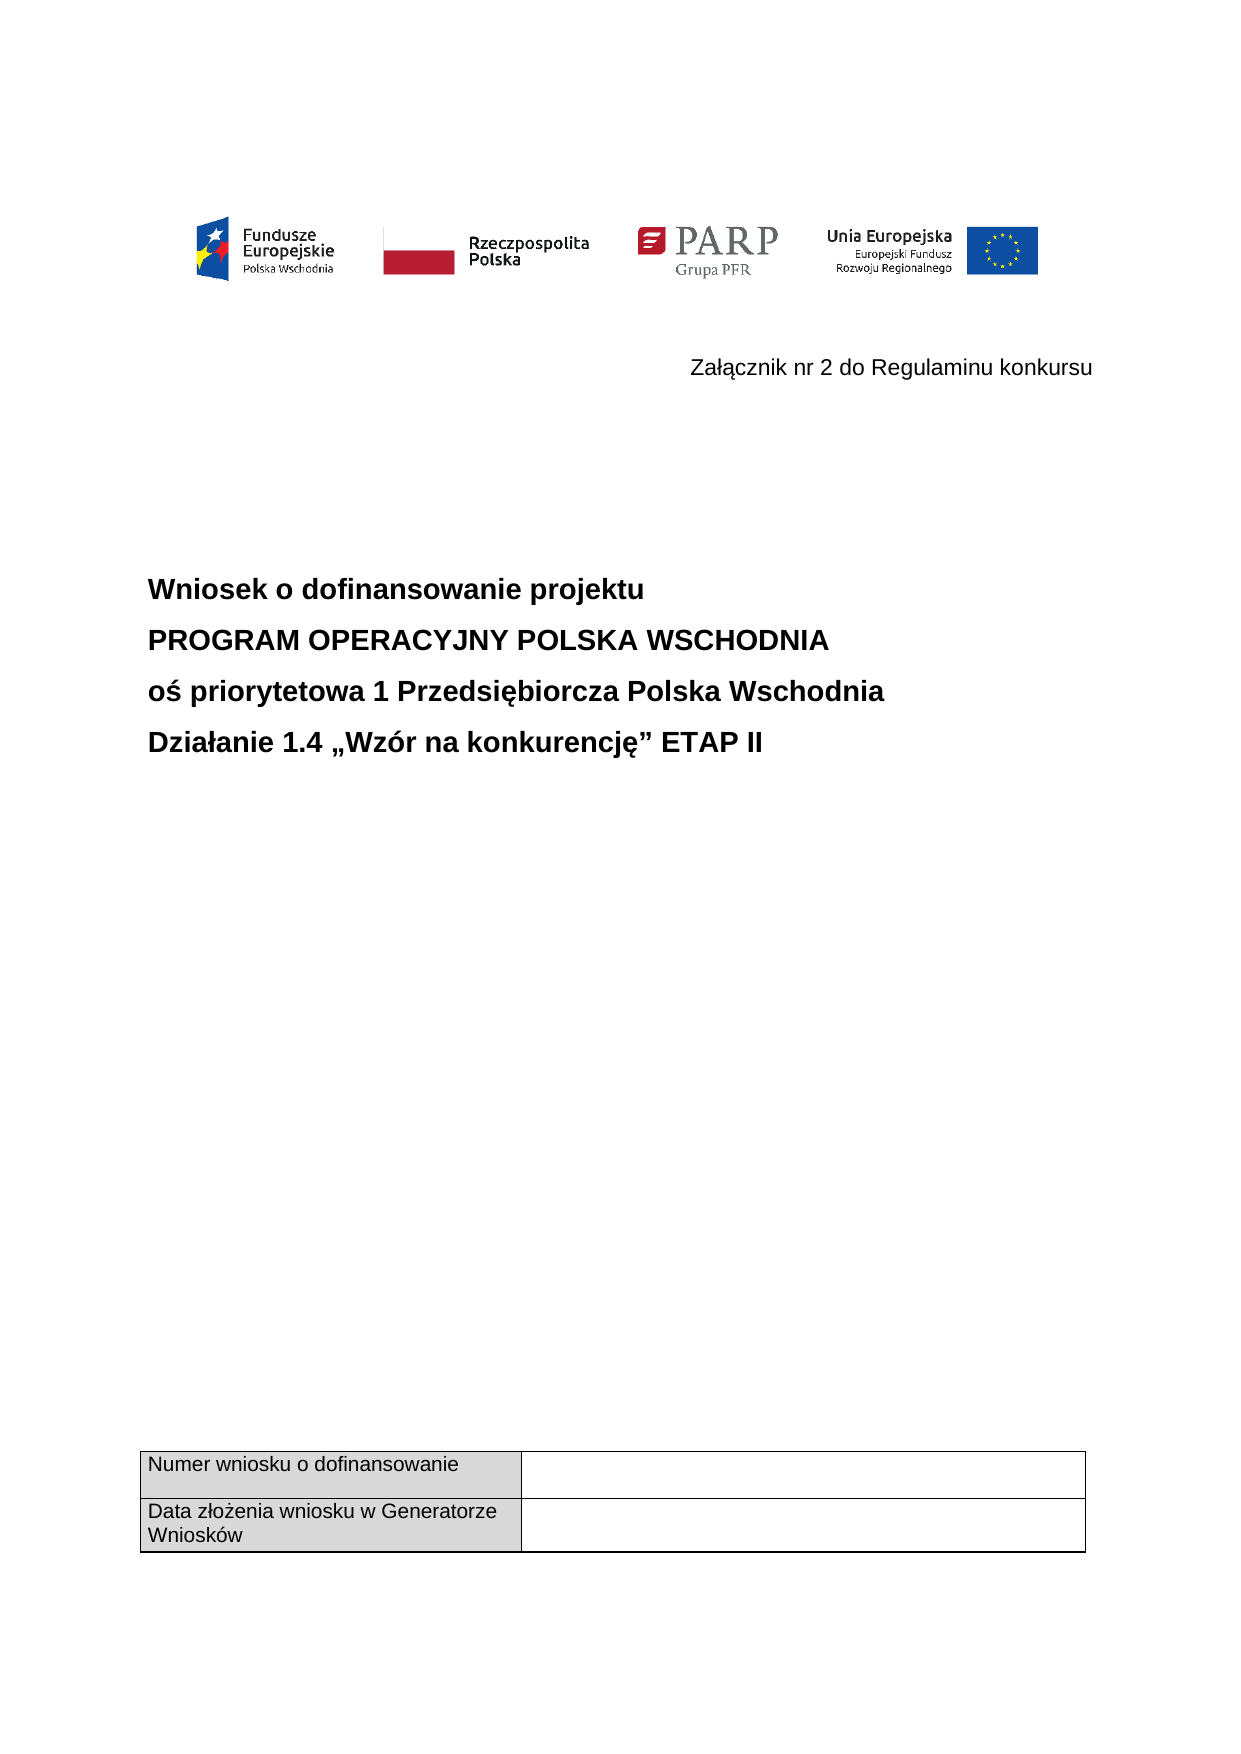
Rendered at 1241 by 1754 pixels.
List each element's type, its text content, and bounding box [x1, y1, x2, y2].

table_header [522, 1452, 1085, 1498]
table_cell Data złożenia wniosku w Generatorze Wniosków [141, 1499, 521, 1551]
text Działanie 1.4 „Wzór na konkurencję” ETAP II [148, 725, 1093, 759]
text Wniosek o dofinansowanie projektu [148, 572, 1093, 606]
text PROGRAM OPERACYJNY POLSKA WSCHODNIA [148, 623, 1093, 657]
table_header Numer wniosku o dofinansowanie [141, 1452, 521, 1498]
text Załącznik nr 2 do Regulaminu konkursu [148, 354, 1093, 381]
table_cell [522, 1499, 1085, 1551]
text oś priorytetowa 1 Przedsiębiorcza Polska Wschodnia [148, 674, 1093, 708]
picture [147, 197, 1093, 301]
